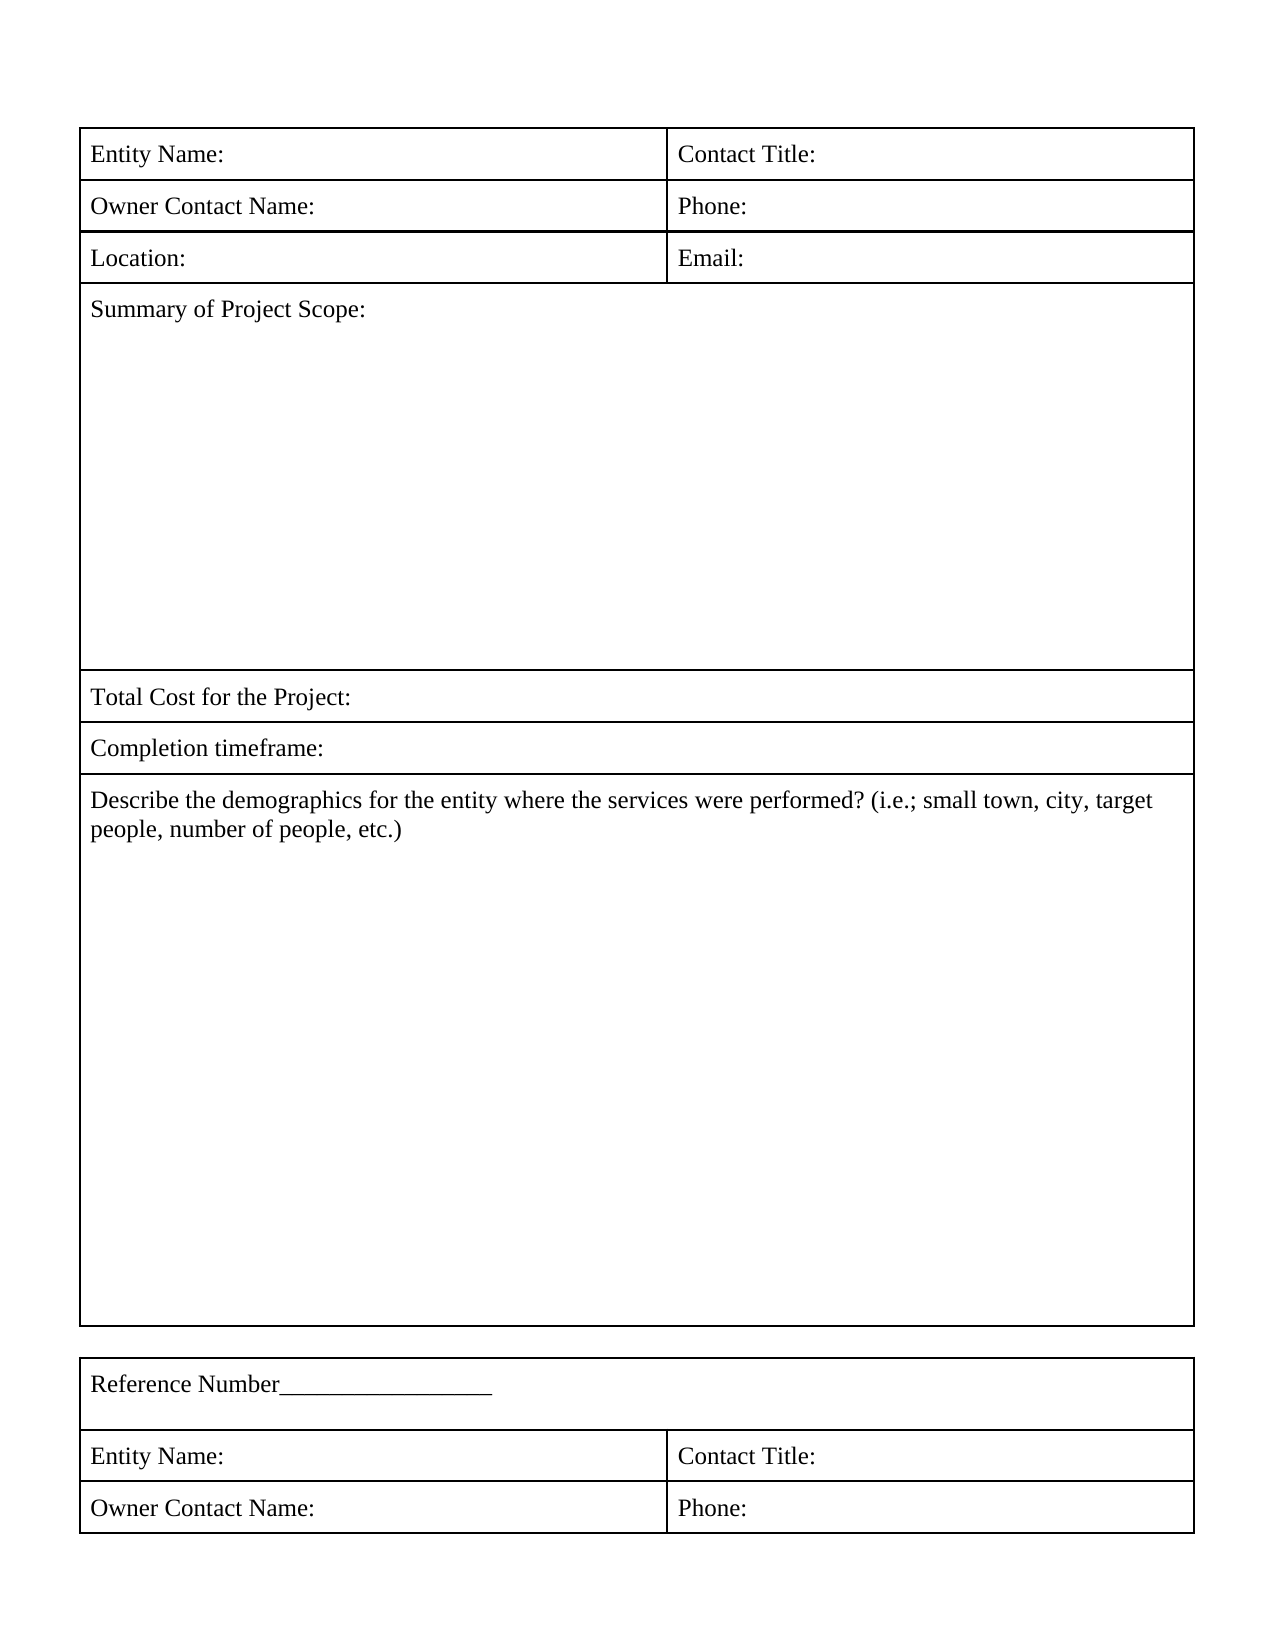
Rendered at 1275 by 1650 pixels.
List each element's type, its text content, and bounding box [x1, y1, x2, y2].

table_header Reference Number_________________ [81, 1359, 1193, 1428]
table_cell Entity Name: [81, 129, 666, 179]
table_cell Summary of Project Scope: [81, 284, 1193, 669]
table_cell Email: [668, 233, 1193, 282]
table_cell Owner Contact Name: [81, 181, 666, 230]
table_cell Describe the demographics for the entity where the services were performed? (i.e.; small town, city, target people, number of people, etc.) [81, 775, 1193, 1325]
table_cell Completion timeframe: [81, 723, 1193, 773]
table_cell Location: [81, 233, 666, 282]
table_cell Contact Title: [668, 1431, 1193, 1480]
table_cell Total Cost for the Project: [81, 671, 1193, 721]
table_cell Owner Contact Name: [81, 1482, 666, 1532]
table_cell Contact Title: [668, 129, 1193, 179]
table_cell Phone: [668, 1482, 1193, 1532]
table_cell Phone: [668, 181, 1193, 230]
table_cell Entity Name: [81, 1431, 666, 1480]
